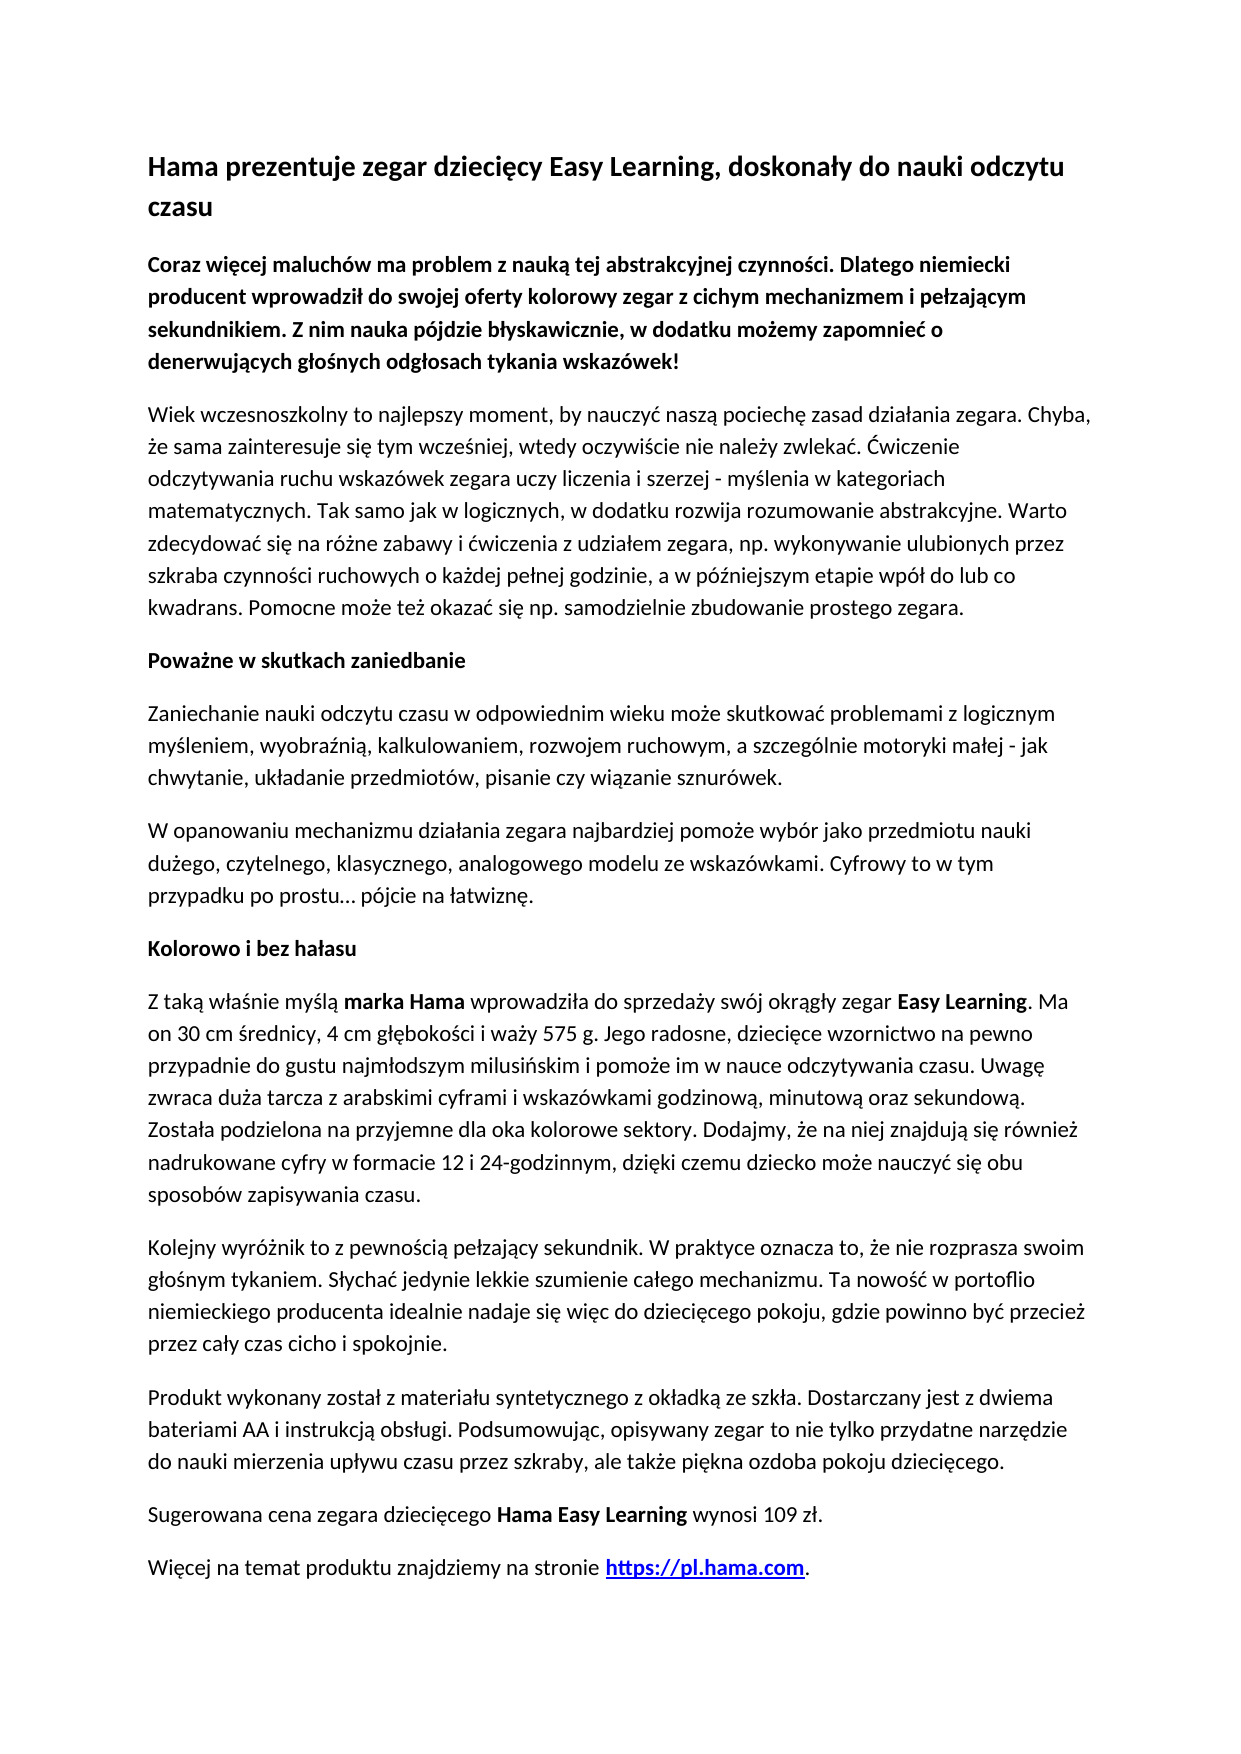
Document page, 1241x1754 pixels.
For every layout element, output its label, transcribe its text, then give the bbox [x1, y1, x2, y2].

text Zaniechanie nauki odczytu czasu w odpowiednim wieku może skutkować problemami z logicznym myśleniem, wyobraźnią, kalkulowaniem, rozwojem ruchowym, a szczególnie motoryki małej - jak chwytanie, układanie przedmiotów, pisanie czy wiązanie sznurówek. [148, 699, 1093, 791]
text Kolejny wyróżnik to z pewnością pełzający sekundnik. W praktyce oznacza to, że nie rozprasza swoim głośnym tykaniem. Słychać jedynie lekkie szumienie całego mechanizmu. Ta nowość w portoflio niemieckiego producenta idealnie nadaje się więc do dziecięcego pokoju, gdzie powinno być przecież przez cały czas cicho i spokojnie. [148, 1233, 1093, 1358]
text Więcej na temat produktu znajdziemy na stronie https://pl.hama.com. [148, 1553, 1093, 1581]
text Poważne w skutkach zaniedbanie [148, 646, 1093, 674]
text Z taką właśnie myślą marka Hama wprowadziła do sprzedaży swój okrągły zegar Easy Learning. Ma on 30 cm średnicy, 4 cm głębokości i waży 575 g. Jego radosne, dziecięce wzornictwo na pewno przypadnie do gustu najmłodszym milusińskim i pomoże im w nauce odczytywania czasu. Uwagę zwraca duża tarcza z arabskimi cyframi i wskazówkami godzinową, minutową oraz sekundową. Została podzielona na przyjemne dla oka kolorowe sektory. Dodajmy, że na niej znajdują się również nadrukowane cyfry w formacie 12 i 24-godzinnym, dzięki czemu dziecko może nauczyć się obu sposobów zapisywania czasu. [148, 987, 1093, 1208]
text Sugerowana cena zegara dziecięcego Hama Easy Learning wynosi 109 zł. [148, 1500, 1093, 1528]
text Hama prezentuje zegar dziecięcy Easy Learning, doskonały do nauki odczytu czasu [148, 148, 1093, 224]
text Kolorowo i bez hałasu [148, 934, 1093, 962]
text Produkt wykonany został z materiału syntetycznego z okładką ze szkła. Dostarczany jest z dwiema bateriami AA i instrukcją obsługi. Podsumowując, opisywany zegar to nie tylko przydatne narzędzie do nauki mierzenia upływu czasu przez szkraby, ale także piękna ozdoba pokoju dziecięcego. [148, 1383, 1093, 1475]
text W opanowaniu mechanizmu działania zegara najbardziej pomoże wybór jako przedmiotu nauki dużego, czytelnego, klasycznego, analogowego modelu ze wskazówkami. Cyfrowy to w tym przypadku po prostu… pójcie na łatwiznę. [148, 816, 1093, 909]
text Coraz więcej maluchów ma problem z nauką tej abstrakcyjnej czynności. Dlatego niemiecki producent wprowadził do swojej oferty kolorowy zegar z cichym mechanizmem i pełzającym sekundnikiem. Z nim nauka pójdzie błyskawicznie, w dodatku możemy zapomnieć o denerwujących głośnych odgłosach tykania wskazówek! [148, 250, 1093, 375]
text Wiek wczesnoszkolny to najlepszy moment, by nauczyć naszą pociechę zasad działania zegara. Chyba, że sama zainteresuje się tym wcześniej, wtedy oczywiście nie należy zwlekać. Ćwiczenie odczytywania ruchu wskazówek zegara uczy liczenia i szerzej - myślenia w kategoriach matematycznych. Tak samo jak w logicznych, w dodatku rozwija rozumowanie abstrakcyjne. Warto zdecydować się na różne zabawy i ćwiczenia z udziałem zegara, np. wykonywanie ulubionych przez szkraba czynności ruchowych o każdej pełnej godzinie, a w późniejszym etapie wpół do lub co kwadrans. Pomocne może też okazać się np. samodzielnie zbudowanie prostego zegara. [148, 400, 1093, 621]
